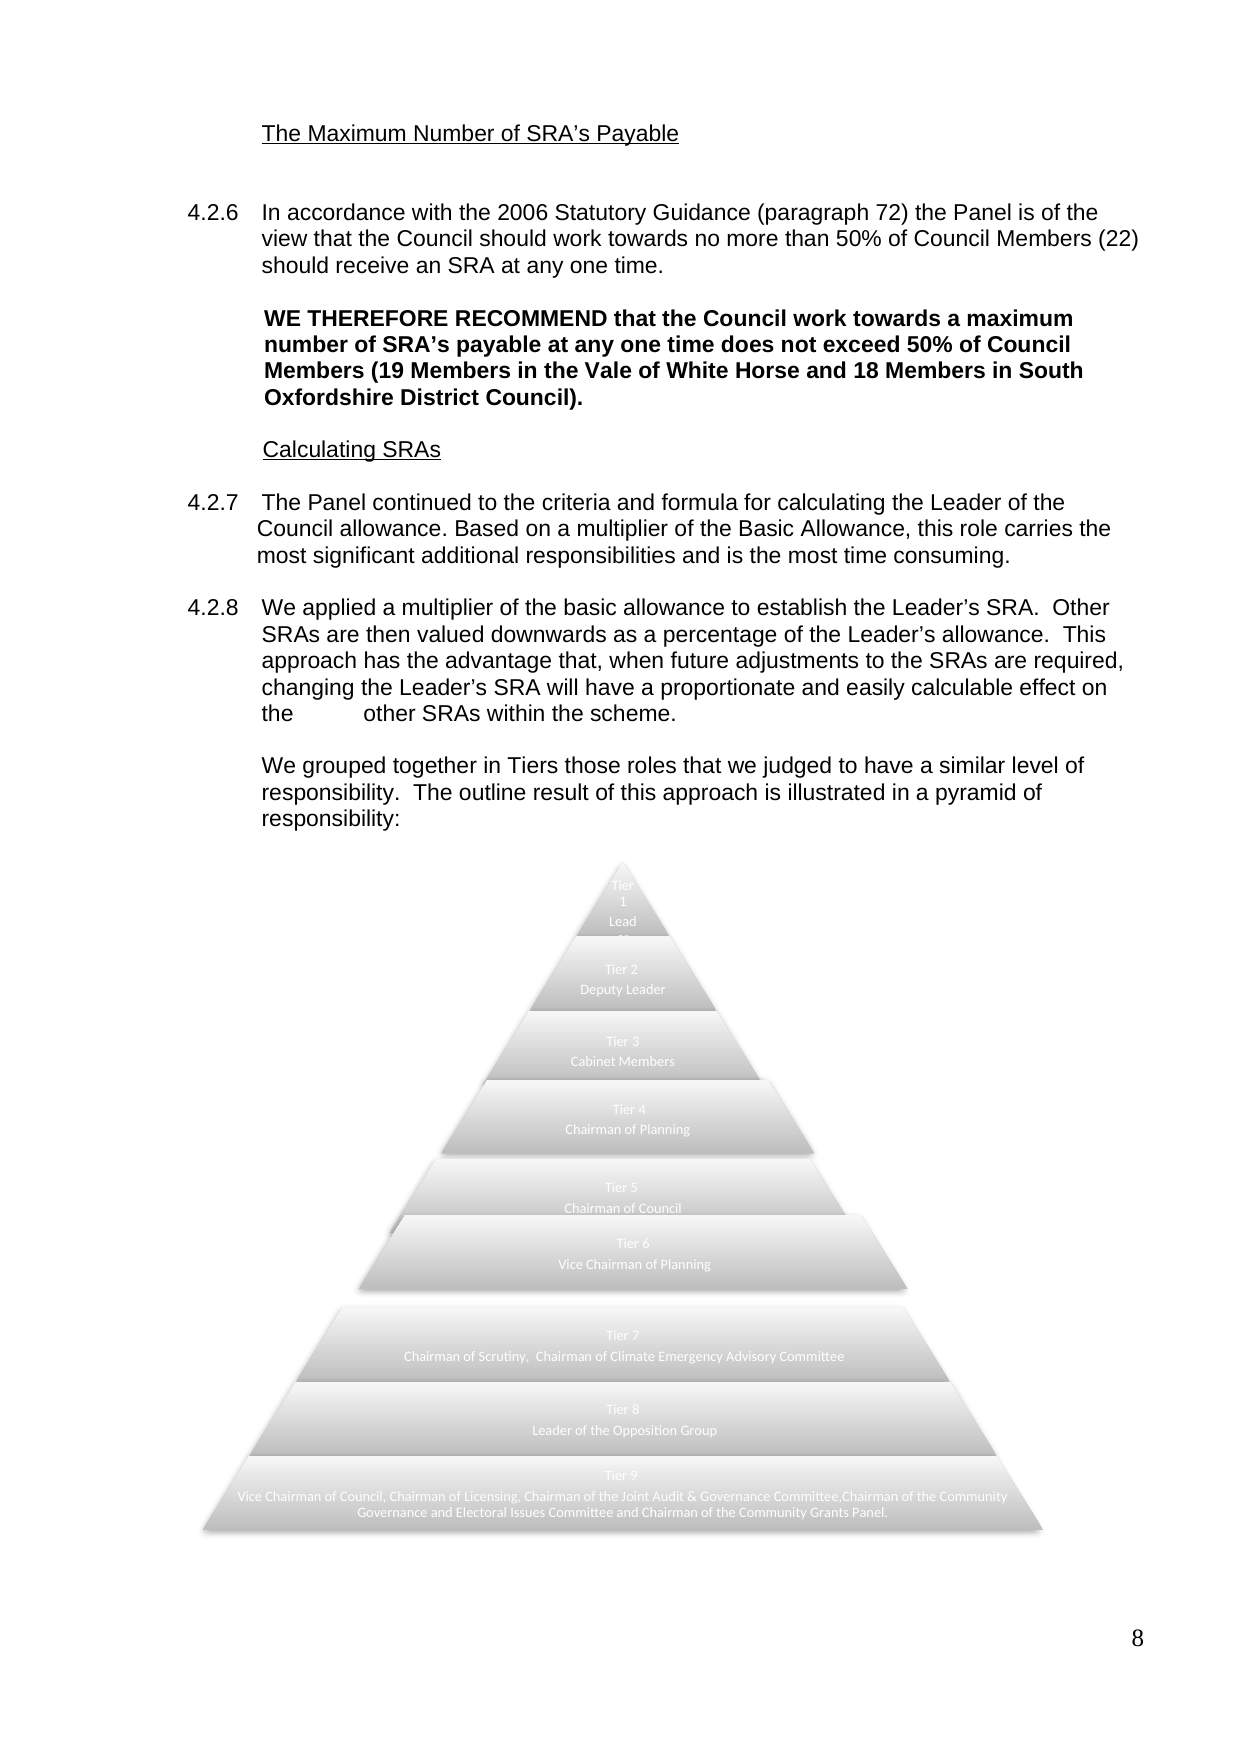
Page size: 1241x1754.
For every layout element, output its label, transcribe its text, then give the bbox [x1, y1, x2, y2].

text WE THEREFORE RECOMMEND that the Council work towards a maximum [187, 304, 1144, 331]
subtitle In accordance with the 2006 Statutory Guidance (paragraph 72) the Panel is of the view that the Council should work towards no more than 50% of Council Members (22) should receive an SRA at any one time. [187, 199, 1144, 278]
text number of SRA’s payable at any one time does not exceed 50% of Council [187, 331, 1144, 357]
text Oxfordshire District Council). [187, 383, 1144, 410]
subtitle We applied a multiplier of the basic allowance to establish the Leader’s SRA. Other SRAs are then valued downwards as a percentage of the Leader’s allowance. This approach has the advantage that, when future adjustments to the SRAs are required, changing the Leader’s SRA will have a proportionate and easily calculable effect on the other SRAs within the scheme. [187, 594, 1144, 726]
text Members (19 Members in the Vale of White Horse and 18 Members in South [187, 357, 1144, 383]
list most significant additional responsibilities and is the most time consuming. [231, 542, 1144, 568]
list We grouped together in Tiers those roles that we judged to have a similar level of responsibility. The outline result of this approach is illustrated in a pyramid of responsibility: [261, 752, 1144, 832]
list Calculating SRAs [262, 436, 1144, 463]
list Council allowance. Based on a multiplier of the Basic Allowance, this role carries the [231, 515, 1144, 542]
text The Maximum Number of SRA’s Payable [261, 120, 1144, 146]
subtitle The Panel continued to the criteria and formula for calculating the Leader of the [187, 489, 1144, 515]
